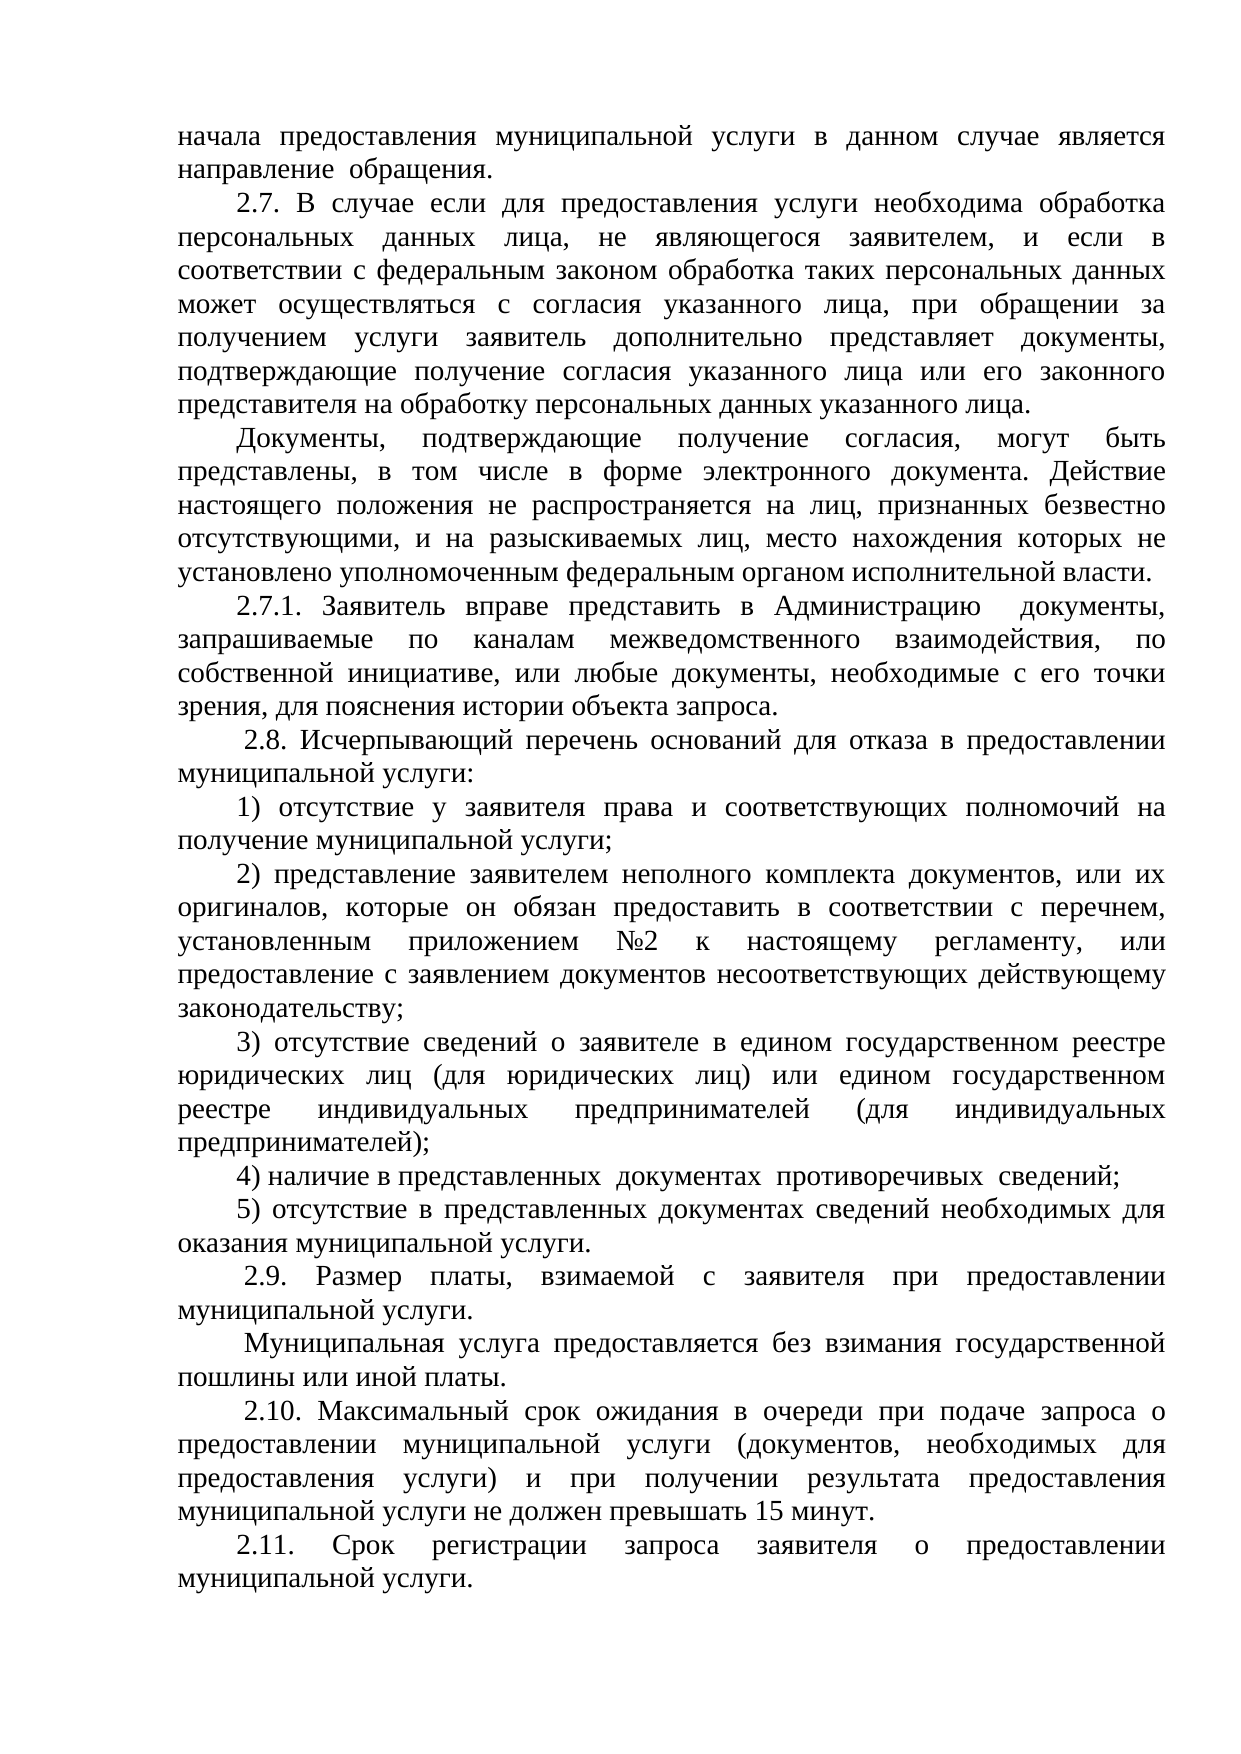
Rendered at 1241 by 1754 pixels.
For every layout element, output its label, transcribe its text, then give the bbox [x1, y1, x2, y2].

text 3) отсутствие сведений о заявителе в едином государственном реестре юридических лиц (для юридических лиц) или едином государственном реестре индивидуальных предпринимателей (для индивидуальных предпринимателей); [177, 1024, 1167, 1158]
text 1) отсутствие у заявителя права и соответствующих полномочий на получение муниципальной услуги; [177, 789, 1167, 856]
text 2) представление заявителем неполного комплекта документов, или их оригиналов, которые он обязан предоставить в соответствии с перечнем, установленным приложением №2 к настоящему регламенту, или предоставление с заявлением документов несоответствующих действующему законодательству; [177, 856, 1167, 1024]
text 2.7.1. Заявитель вправе представить в Администрацию документы, запрашиваемые по каналам межведомственного взаимодействия, по собственной инициативе, или любые документы, необходимые с его точки зрения, для пояснения истории объекта запроса. [177, 588, 1167, 722]
text Муниципальная услуга предоставляется без взимания государственной пошлины или иной платы. [177, 1326, 1167, 1393]
text 2.11. Срок регистрации запроса заявителя о предоставлении муниципальной услуги. [177, 1527, 1167, 1594]
text 2.10. Максимальный срок ожидания в очереди при подаче запроса о предоставлении муниципальной услуги (документов, необходимых для предоставления услуги) и при получении результата предоставления муниципальной услуги не должен превышать 15 минут. [177, 1393, 1167, 1527]
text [177, 118, 1167, 185]
text 4) наличие в представленных документах противоречивых сведений; [177, 1158, 1167, 1191]
text 2.7. В случае если для предоставления услуги необходима обработка персональных данных лица, не являющегося заявителем, и если в соответствии с федеральным законом обработка таких персональных данных может осуществляться с согласия указанного лица, при обращении за получением услуги заявитель дополнительно представляет документы, подтверждающие получение согласия указанного лица или его законного представителя на обработку персональных данных указанного лица. [177, 185, 1167, 420]
text 2.8. Исчерпывающий перечень оснований для отказа в предоставлении муниципальной услуги: [177, 722, 1167, 789]
text 2.9. Размер платы, взимаемой с заявителя при предоставлении муниципальной услуги. [177, 1258, 1167, 1326]
text 5) отсутствие в представленных документах сведений необходимых для оказания муниципальной услуги. [177, 1191, 1167, 1258]
text Документы, подтверждающие получение согласия, могут быть представлены, в том числе в форме электронного документа. Действие настоящего положения не распространяется на лиц, признанных безвестно отсутствующими, и на разыскиваемых лиц, место нахождения которых не установлено уполномоченным федеральным органом исполнительной власти. [177, 420, 1167, 588]
